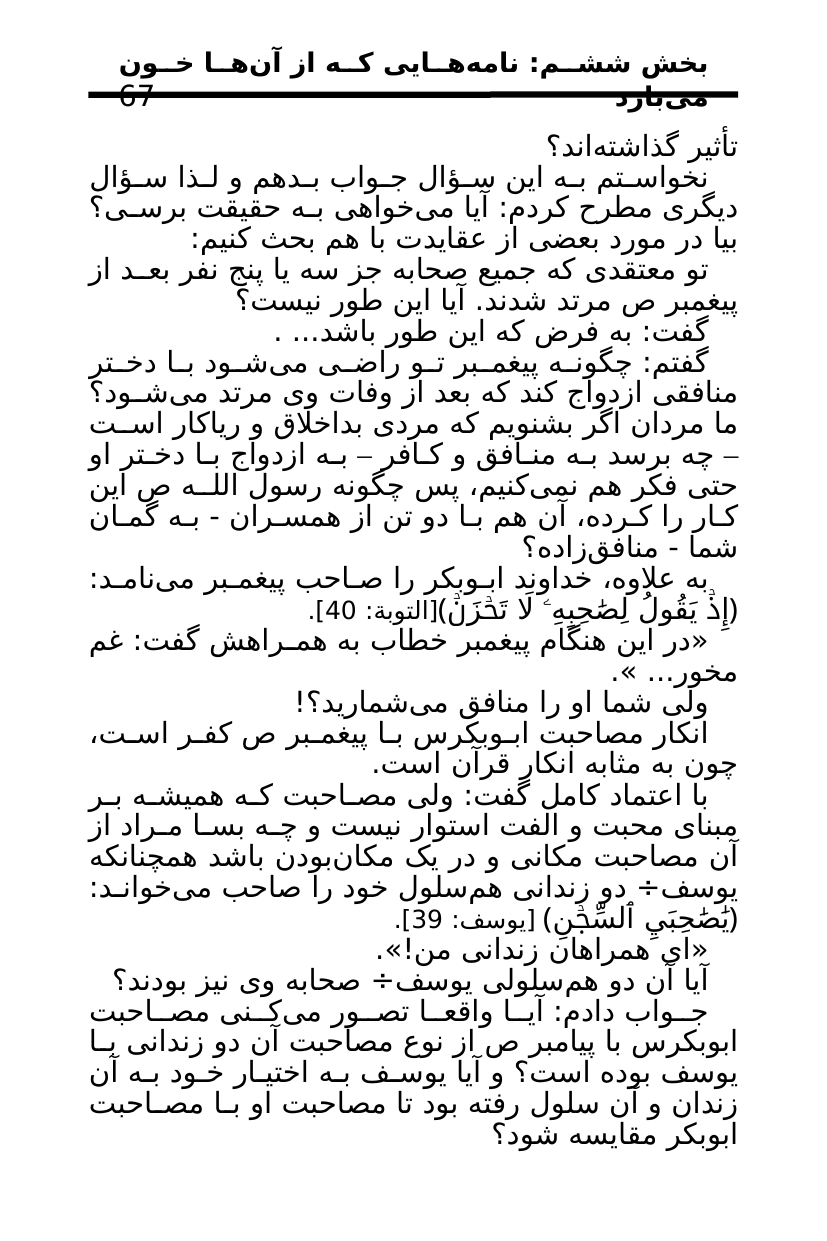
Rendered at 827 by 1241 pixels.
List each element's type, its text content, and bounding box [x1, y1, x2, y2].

text به علاوه، خداوند ابوبکر را صاحب پیغمبر می‌نامد: ﴿إِذۡ يَقُولُ لِصَٰحِبِهِۦ لَا تَحۡزَنۡ﴾[التوبة: 40]. [89, 564, 738, 626]
text با اعتماد کامل گفت: ولی مصاحبت که همیشه بر مبنای محبت و الفت استوار نیست و چه بسا مراد از آن مصاحبت مکانی و در یک مکان‌بودن باشد همچنانکه یوسف÷ دو زندانی هم‌سلول خود را صاحب می‌خواند: ﴿يَٰصَٰحِبَيِ ٱلسِّجۡنِ﴾ [یوسف: 39]. [89, 781, 738, 935]
text «در این هنگام پیغمبر خطاب به همراهش گفت: غم مخور... ». [89, 626, 738, 688]
text ولی شما او را منافق می‌شمارید؟! [89, 688, 738, 719]
text آیا آن دو هم‌سلولی یوسف÷ صحابه وی نیز بودند؟ [89, 966, 738, 997]
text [89, 132, 738, 162]
text «ای همراهان زندانی من!». [89, 935, 738, 966]
text جواب دادم: آیا واقعا تصور می‌کنی مصاحبت ابوبکرس با پیامبر ص از نوع مصاحبت آن دو زندانی با یوسف بوده است؟ و آیا یوسف به اختیار خود به آن زندان و آن سلول رفته بود تا مصاحبت او با مصاحبت ابوبکر مقایسه شود؟ [89, 997, 738, 1151]
text گفت: به فرض که این طور باشد... . [89, 317, 738, 348]
text گفتم: چگونه پیغمبر تو راضی می‌شود با دختر منافقی ازدواج کند که بعد از وفات وی مرتد می‌شود؟ ما مردان اگر بشنویم که مردی بداخلاق و ریاکار است – چه برسد به منافق و کافر – به ازدواج با دختر او حتی فکر هم نمی‌کنیم، پس چگونه رسول الله ص این کار را کرده، آن هم با دو تن از همسران - به گمان شما - منافق‌زاده؟ [89, 348, 738, 564]
text انکار مصاحبت ابوبکرس با پیغمبر ص کفر است، چون به مثابه انکار قرآن است. [89, 719, 738, 781]
text تو معتقدی که جمیع صحابه جز سه یا پنج نفر بعد از پیغمبر ص مرتد شدند. آیا این طور نیست؟ [89, 255, 738, 317]
text نخواستم به این سؤال جواب بدهم و لذا سؤال دیگری مطرح کردم: آیا می‌خواهی به حقیقت برسی؟ بیا در مورد بعضی از عقایدت با هم بحث کنیم: [89, 162, 738, 255]
